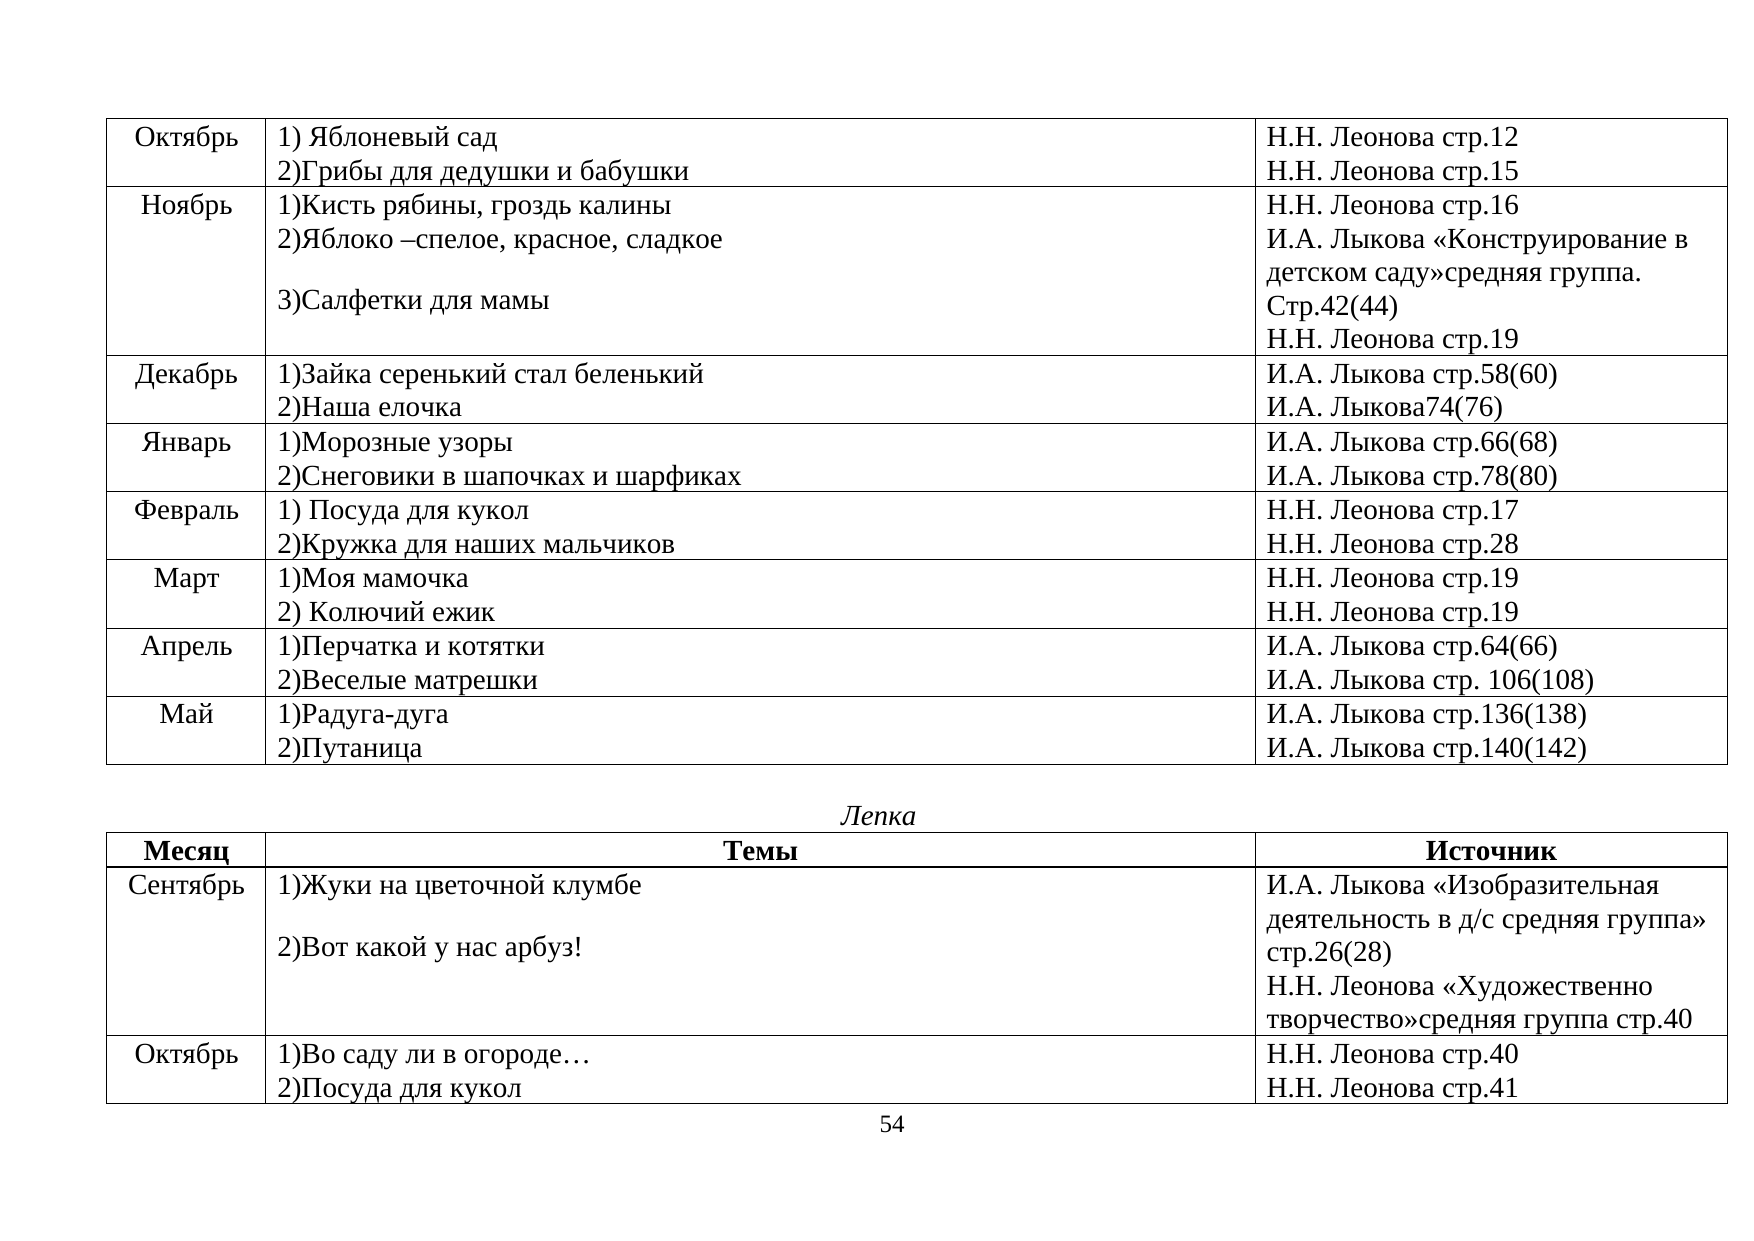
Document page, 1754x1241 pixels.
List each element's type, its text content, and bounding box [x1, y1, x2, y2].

table_cell Сентябрь [107, 868, 265, 1035]
table_cell Январь [107, 424, 265, 491]
table_cell Март [107, 560, 265, 627]
table_cell Н.Н. Леонова стр.19 Н.Н. Леонова стр.19 [1256, 560, 1727, 627]
table_cell 1)Кисть рябины, гроздь калины 2)Яблоко –спелое, красное, сладкое 3)Салфетки для мамы [266, 187, 1255, 355]
table_cell Октябрь [107, 1036, 265, 1103]
table_header Месяц [107, 833, 265, 866]
table_cell Апрель [107, 629, 265, 696]
table_cell 1)Морозные узоры 2)Снеговики в шапочках и шарфиках [266, 424, 1255, 491]
table_cell И.А. Лыкова стр.58(60) И.А. Лыкова74(76) [1256, 356, 1727, 423]
table_cell 1)Радуга-дуга 2)Путаница [266, 697, 1255, 764]
table_cell Н.Н. Леонова стр.12 Н.Н. Леонова стр.15 [1256, 119, 1727, 186]
table_cell 1) Яблоневый сад 2)Грибы для дедушки и бабушки [266, 119, 1255, 186]
table_cell И.А. Лыкова стр.66(68) И.А. Лыкова стр.78(80) [1256, 424, 1727, 491]
table_cell 1)Зайка серенький стал беленький 2)Наша елочка [266, 356, 1255, 423]
table_cell Ноябрь [107, 187, 265, 355]
table_cell Октябрь [107, 119, 265, 186]
table_cell 1) Посуда для кукол 2)Кружка для наших мальчиков [266, 492, 1255, 559]
table_cell Февраль [107, 492, 265, 559]
table_cell 1)Во саду ли в огороде… 2)Посуда для кукол [266, 1036, 1255, 1103]
table_cell Н.Н. Леонова стр.40 Н.Н. Леонова стр.41 [1256, 1036, 1727, 1103]
table_cell И.А. Лыкова стр.64(66) И.А. Лыкова стр. 106(108) [1256, 629, 1727, 696]
table_cell 1)Перчатка и котятки 2)Веселые матрешки [266, 629, 1255, 696]
table_cell 1)Жуки на цветочной клумбе 2)Вот какой у нас арбуз! [266, 868, 1255, 1035]
table_cell И.А. Лыкова стр.136(138) И.А. Лыкова стр.140(142) [1256, 697, 1727, 764]
table_cell И.А. Лыкова «Изобразительная деятельность в д/с средняя группа» стр.26(28) Н.Н. Леонова «Художественно творчество»средняя группа стр.40 [1256, 868, 1727, 1035]
table_header Темы [266, 833, 1255, 866]
table_cell Декабрь [107, 356, 265, 423]
table_cell Н.Н. Леонова стр.16 И.А. Лыкова «Конструирование в детском саду»средняя группа. Стр.42(44) Н.Н. Леонова стр.19 [1256, 187, 1727, 355]
table_cell 1)Моя мамочка 2) Колючий ежик [266, 560, 1255, 627]
table_header Источник [1256, 833, 1727, 866]
table_cell Май [107, 697, 265, 764]
table_cell Н.Н. Леонова стр.17 Н.Н. Леонова стр.28 [1256, 492, 1727, 559]
text Лепка [92, 798, 1665, 832]
